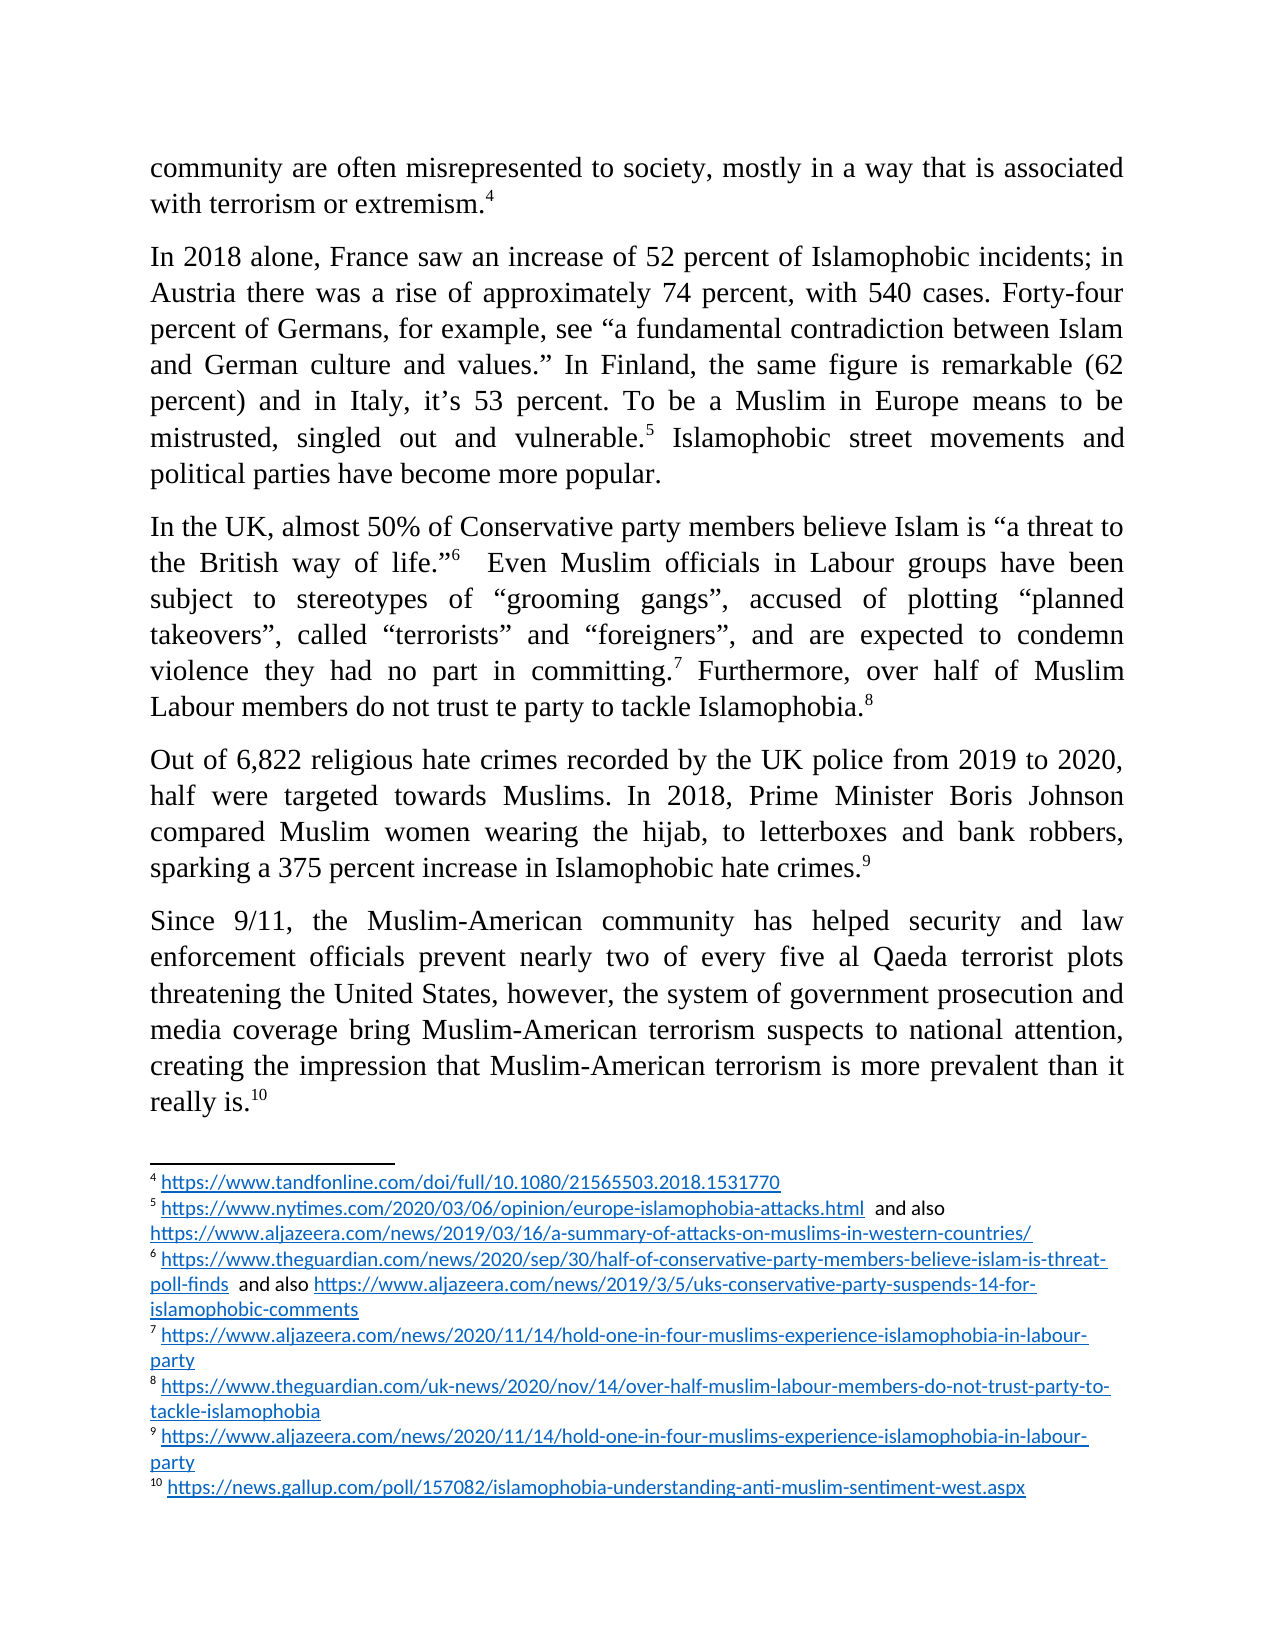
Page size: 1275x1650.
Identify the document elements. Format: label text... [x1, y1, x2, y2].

text Since 9/11, the Muslim-American community has helped security and law enforcement officials prevent nearly two of every five al Qaeda terrorist plots threatening the United States, however, the system of government prosecution and media coverage bring Muslim-American terrorism suspects to national attention, creating the impression that Muslim-American terrorism is more prevalent than it really is. [150, 903, 1125, 1118]
text In 2018 alone, France saw an increase of 52 percent of Islamophobic incidents; in Austria there was a rise of approximately 74 percent, with 540 cases. Forty-four percent of Germans, for example, see “a fundamental contradiction between Islam and German culture and values.” In Finland, the same figure is remarkable (62 percent) and in Italy, it’s 53 percent. To be a Muslim in Europe means to be mistrusted, singled out and vulnerable. Islamophobic street movements and political parties have become more popular. [150, 239, 1125, 489]
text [150, 150, 1125, 220]
text In the UK, almost 50% of Conservative party members believe Islam is “a threat to the British way of life.” Even Muslim officials in Labour groups have been subject to stereotypes of “grooming gangs”, accused of plotting “planned takeovers”, called “terrorists” and “foreigners”, and are expected to condemn violence they had no part in committing. Furthermore, over half of Muslim Labour members do not trust te party to tackle Islamophobia. [150, 509, 1125, 723]
text Out of 6,822 religious hate crimes recorded by the UK police from 2019 to 2020, half were targeted towards Muslims. In 2018, Prime Minister Boris Johnson compared Muslim women wearing the hijab, to letterboxes and bank robbers, sparking a 375 percent increase in Islamophobic hate crimes. [150, 742, 1125, 884]
